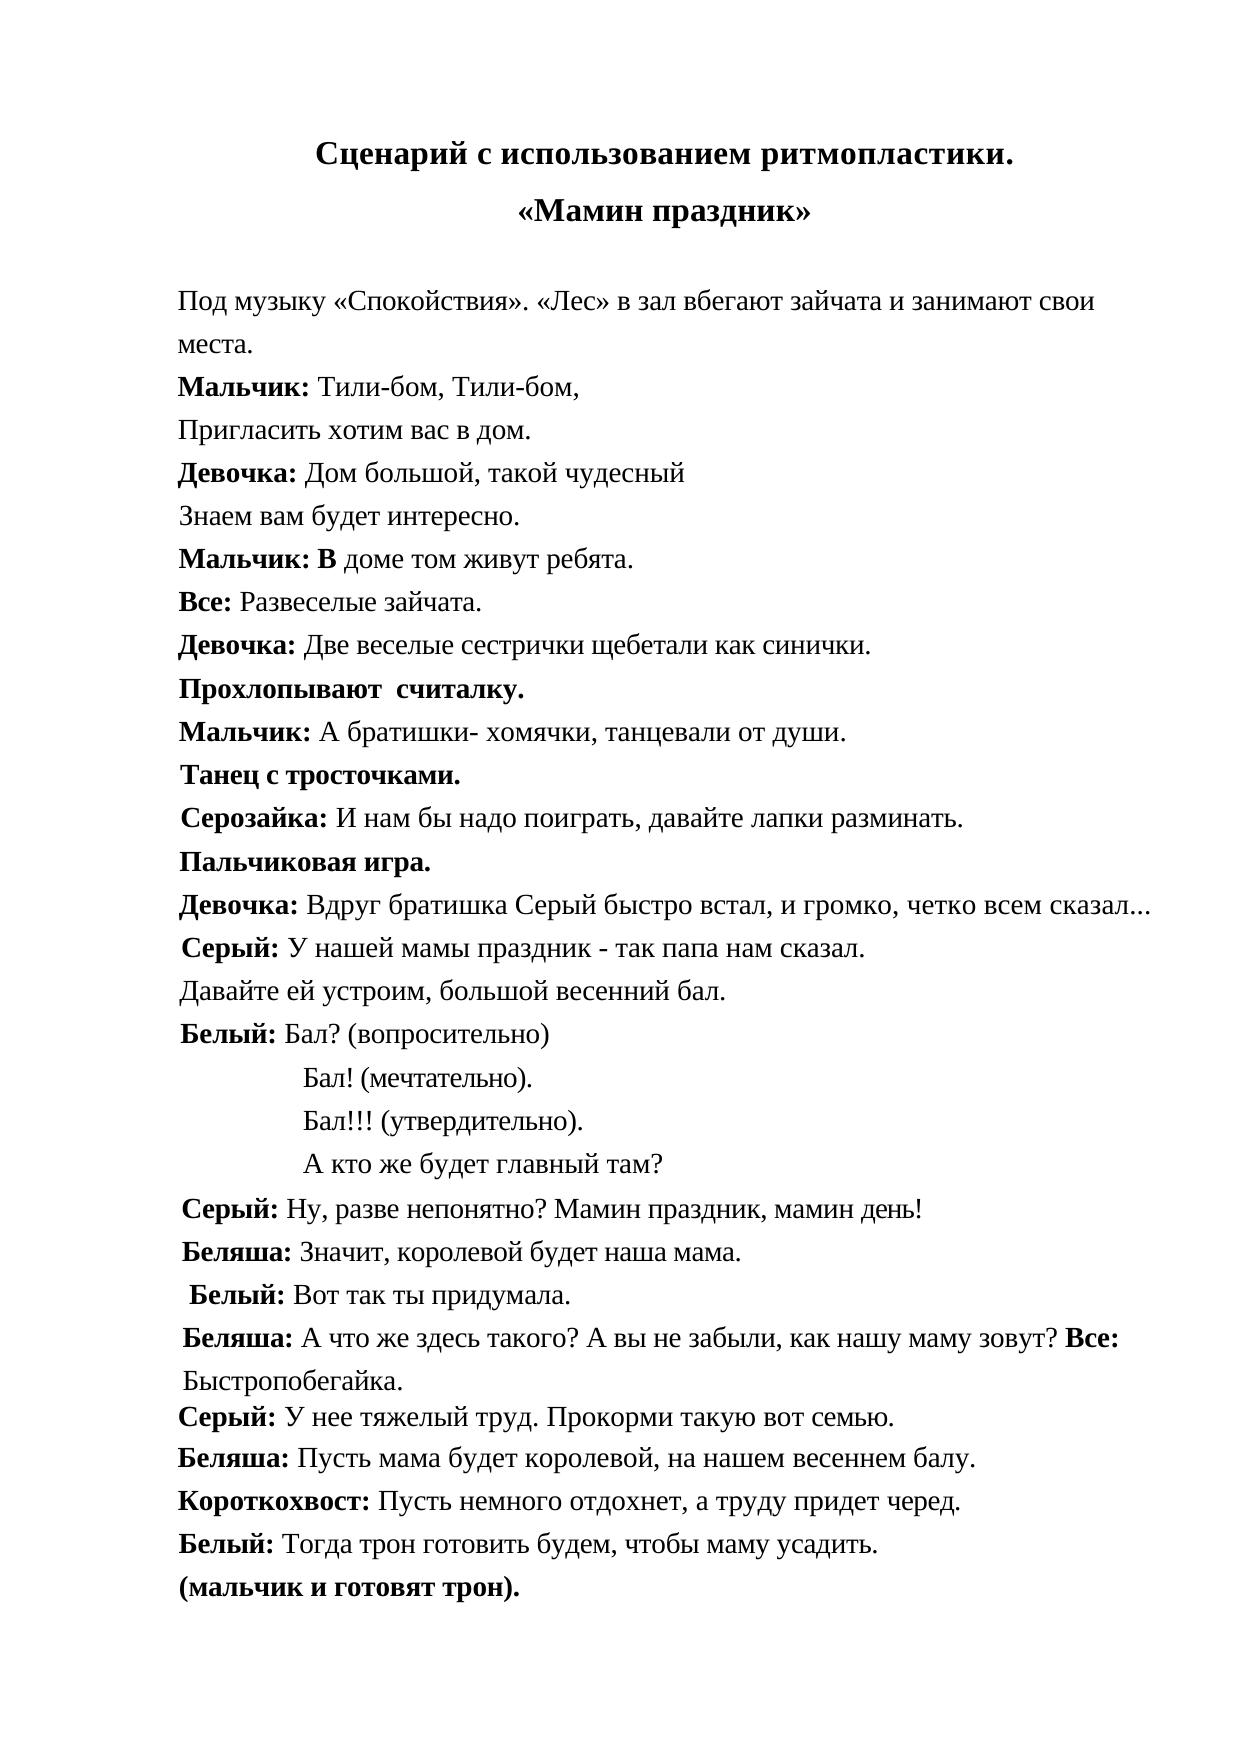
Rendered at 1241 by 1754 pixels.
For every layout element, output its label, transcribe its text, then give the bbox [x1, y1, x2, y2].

text Прохлопывают считалку. [179, 664, 1152, 707]
text Мальчик: А братишки- хомячки, танцевали от души. [179, 707, 1152, 750]
text Девочка: Дом большой, такой чудесный [177, 448, 1152, 491]
text Танец с тросточками. [180, 750, 1152, 793]
text Сценарий с использованием ритмопластики. [177, 118, 1152, 176]
text (мальчик и готовят трон). [179, 1562, 1152, 1605]
text Серый: Ну, разве непонятно? Мамин праздник, мамин день! [181, 1182, 1152, 1227]
text Беляша: А что же здесь такого? А вы не забыли, как нашу маму зовут? Все: Быстропобегайка. [182, 1313, 1152, 1399]
text Короткохвост: Пусть немного отдохнет, а труду придет черед. [178, 1476, 1152, 1519]
text Бал!!! (утвердительно). [180, 1096, 732, 1139]
text Под музыку «Спокойствия». «Лес» в зал вбегают зайчата и занимают свои места. [177, 276, 1152, 362]
text Беляша: Значит, королевой будет наша мама. [182, 1227, 1012, 1270]
text А кто же будет главный там? [180, 1139, 732, 1182]
text Мальчик: В доме том живут ребята. [178, 534, 1152, 577]
text Белый: Бал? (вопросительно) [180, 1009, 1152, 1052]
text Серозайка: И нам бы надо поиграть, давайте лапки разминать. [180, 793, 1152, 836]
text Девочка: Вдруг братишка Серый быстро встал, и громко, четко всем сказал... [179, 880, 1152, 923]
text Белый: Тогда трон готовить будем, чтобы маму усадить. [178, 1519, 1152, 1562]
text Беляша: Пусть мама будет королевой, на нашем весеннем балу. [177, 1433, 1152, 1476]
text Мальчик: Тили-бом, Тили-бом, [177, 362, 1152, 405]
text Пальчиковая игра. [179, 837, 1152, 880]
text Серый: У нашей мамы праздник - так папа нам сказал. [181, 923, 1152, 966]
text Серый: У нее тяжелый труд. Прокорми такую вот семью. [178, 1399, 1152, 1433]
text «Мамин праздник» [177, 176, 1152, 233]
text Все: Развеселые зайчата. [178, 577, 1152, 620]
text Пригласить хотим вас в дом. [178, 405, 1152, 448]
text Белый: Вот так ты придумала. [182, 1270, 1012, 1313]
text Бал! (мечтательно). [303, 1053, 1152, 1096]
text Знаем вам будет интересно. [179, 491, 1152, 534]
text Давайте ей устроим, большой весенний бал. [179, 966, 1152, 1009]
text Девочка: Две веселые сестрички щебетали как синички. [178, 620, 1152, 663]
